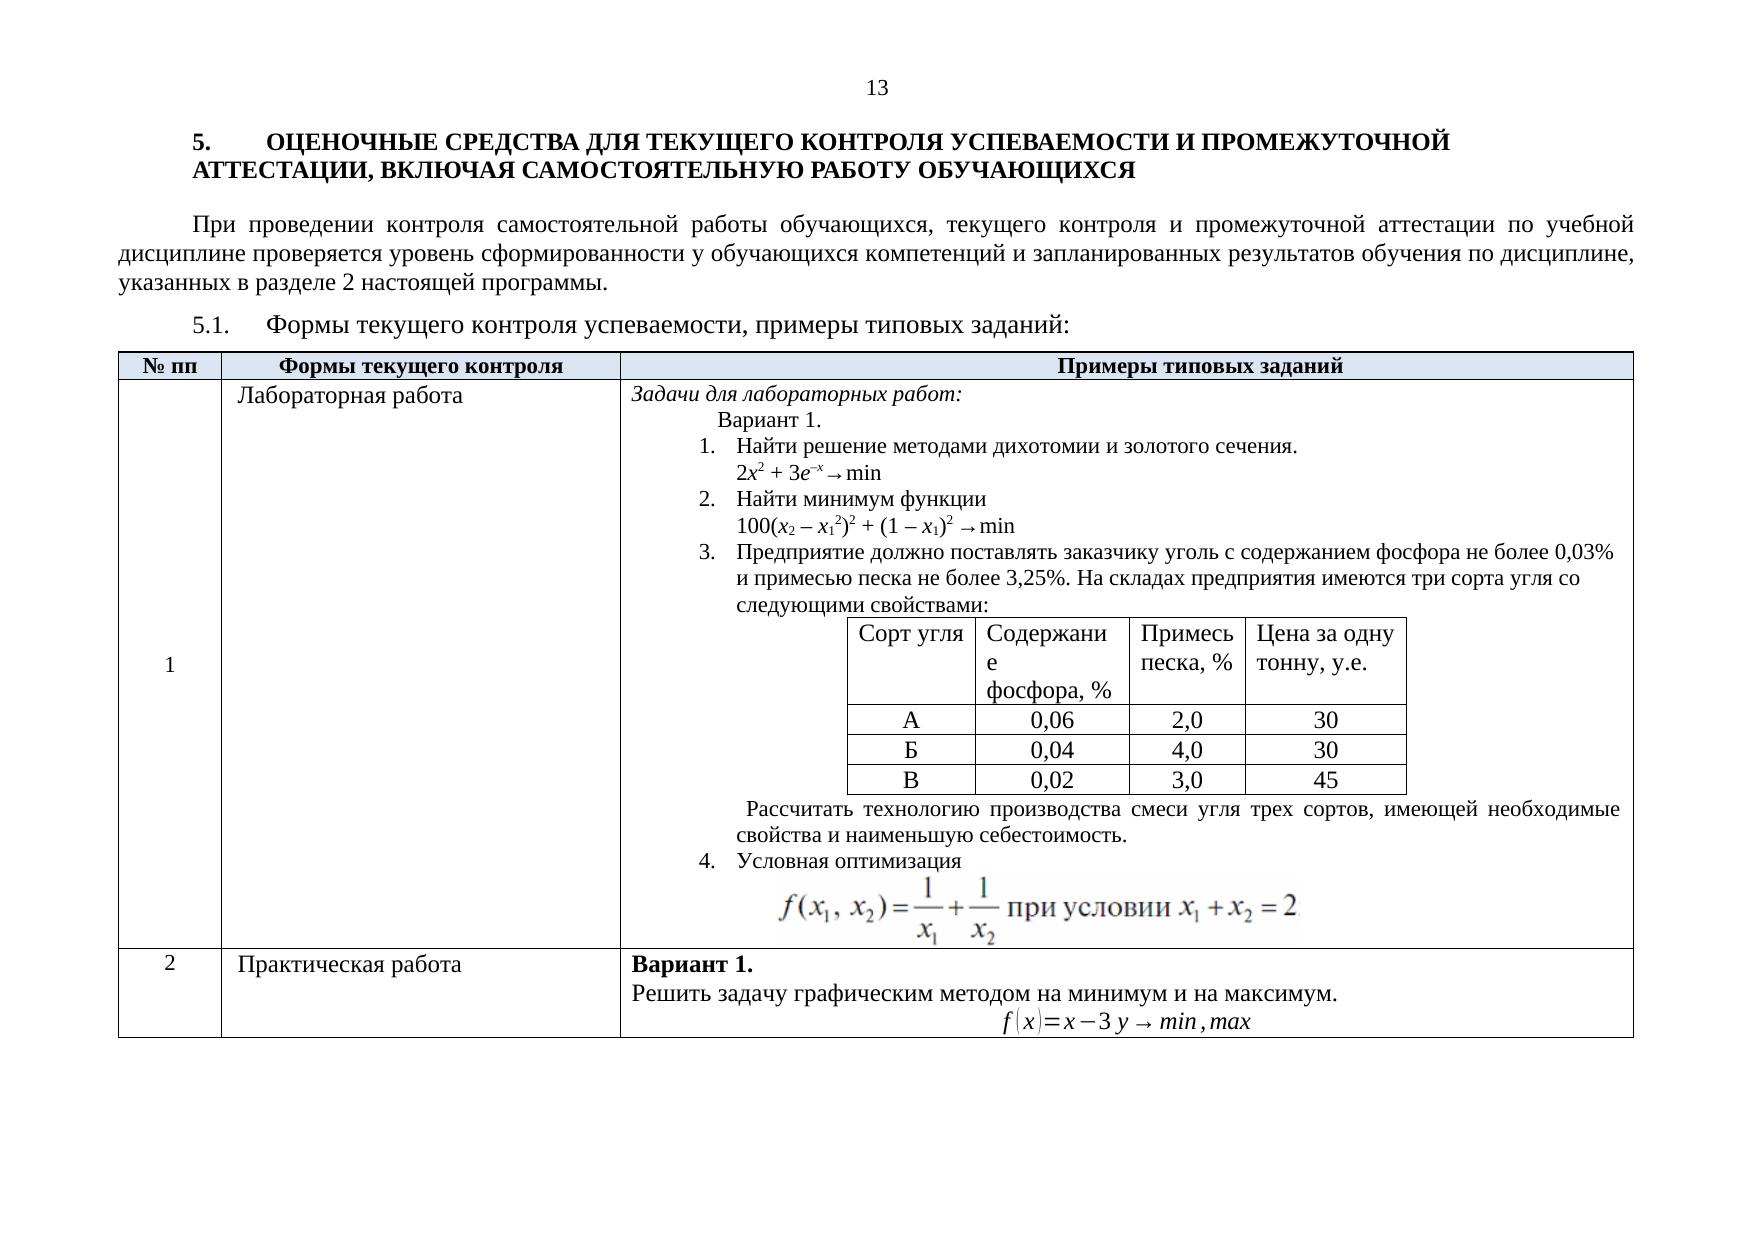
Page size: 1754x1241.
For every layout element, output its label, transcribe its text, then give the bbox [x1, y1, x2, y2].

table_header Формы текущего контроля [222, 353, 620, 379]
table_cell 2 [119, 949, 221, 1037]
list При проведении контроля самостоятельной работы обучающихся, текущего контроля и промежуточной аттестации по учебной дисциплине проверяется уровень сформированности у обучающихся компетенций и запланированных результатов обучения по дисциплине, указанных в разделе 2 настоящей программы. [118, 209, 1636, 295]
table_header № пп [119, 353, 221, 379]
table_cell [621, 949, 1633, 1037]
picture [774, 876, 1299, 945]
subtitle Формы текущего контроля успеваемости, примеры типовых заданий: [192, 308, 1636, 339]
table_cell Практическая работа [222, 949, 620, 1037]
table_header Примеры типовых заданий [621, 353, 1633, 379]
table_cell Лабораторная работа [222, 380, 620, 948]
table_cell 1 [119, 380, 221, 948]
table_cell Задачи для лабораторных работ: Вариант 1. Найти решение методами дихотомии и золотого сечения. 2x2 + 3e–x→min Найти минимум функции 100(x2 – x12)2 + (1 – x1)2 →min Предприятие должно поставлять заказчику уголь с содержанием фосфора не более 0,03% и примесью песка не более 3,25%. На складах предприятия имеются три сорта угля со следующими свойствами: Рассчитать технологию производства смеси угля трех сортов, имеющей необходимые свойства и наименьшую себестоимость. Условная оптимизация [621, 380, 1633, 948]
subtitle ОЦЕНОЧНЫЕ СРЕДСТВА ДЛЯ ТЕКУЩЕГО КОНТРОЛЯ УСПЕВАЕМОСТИ И ПРОМЕЖУТОЧНОЙ АТТЕСТАЦИИ, ВКЛЮЧАЯ САМОСТОЯТЕЛЬНУЮ РАБОТУ ОБУЧАЮЩИХСЯ [192, 127, 1636, 184]
